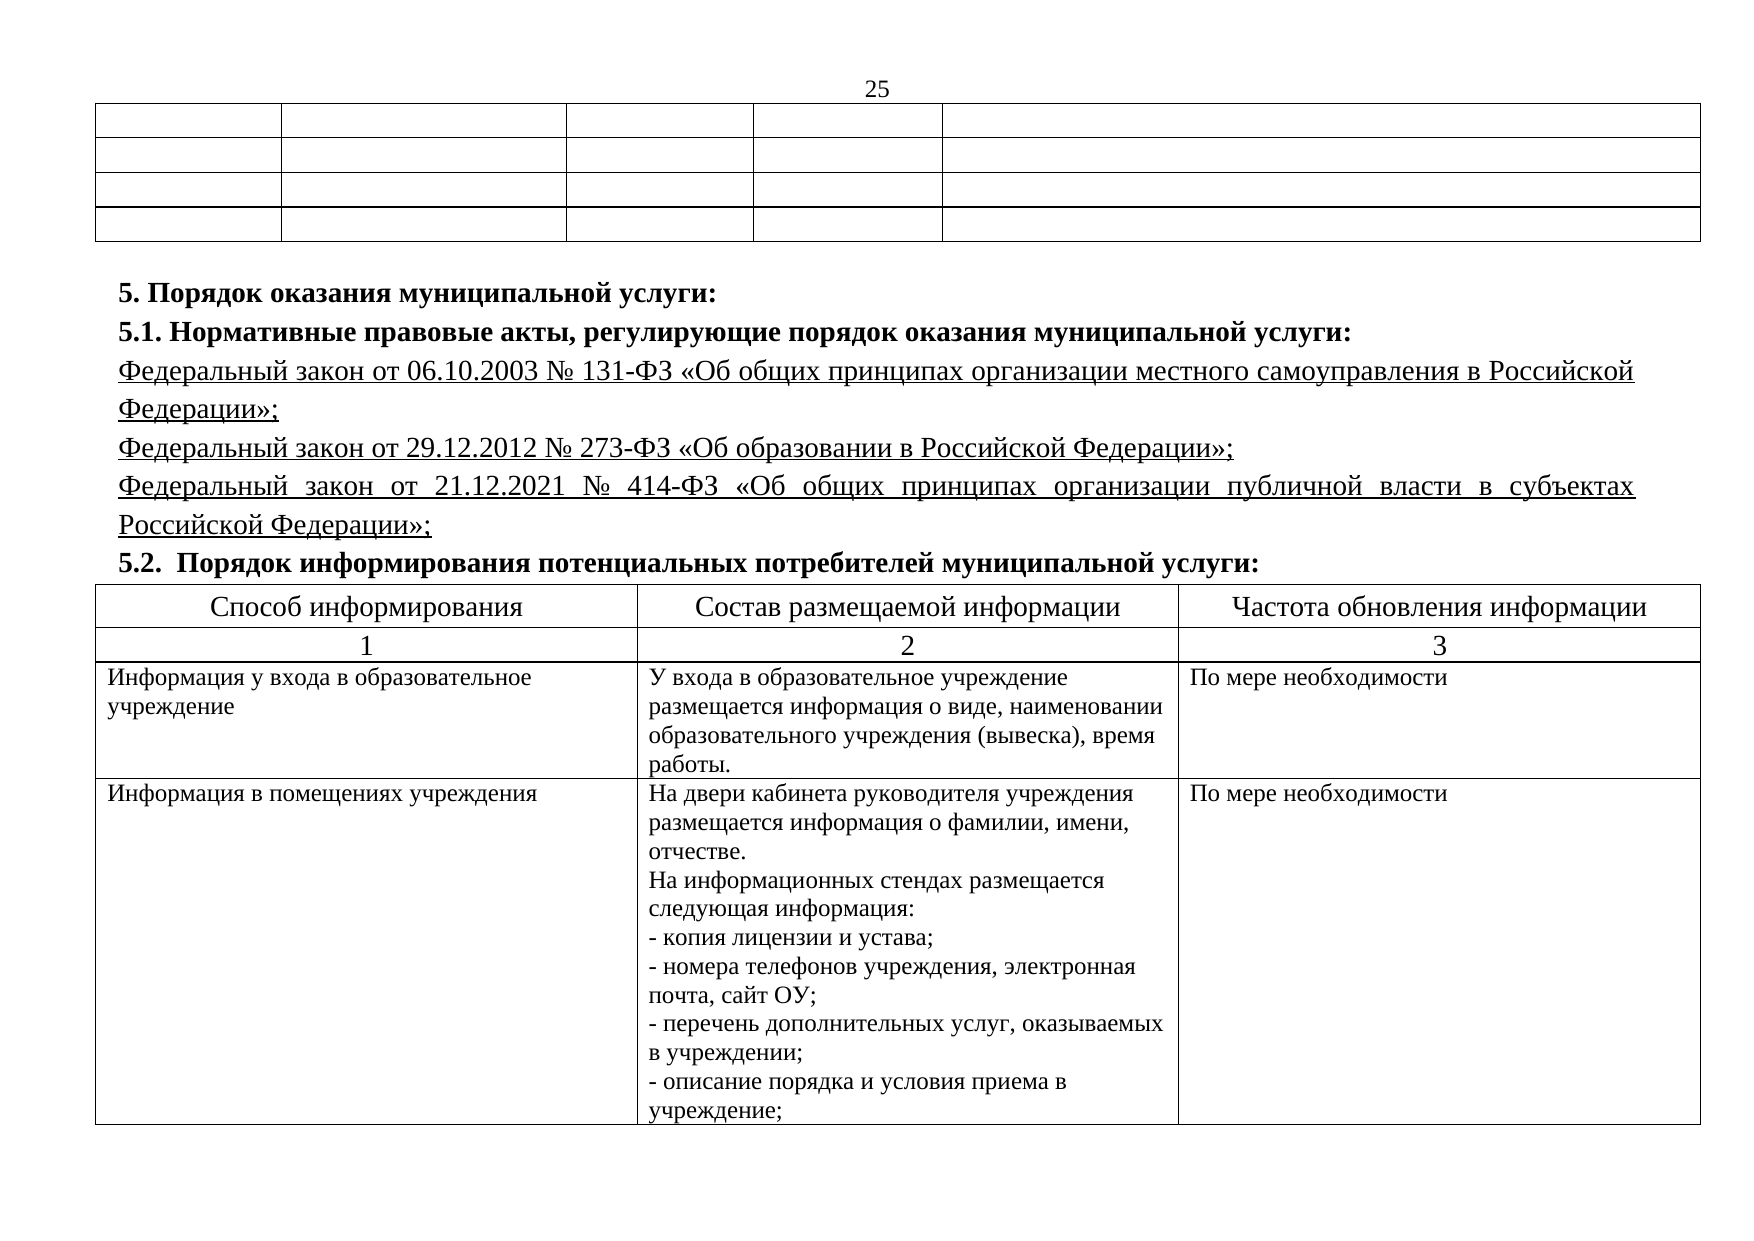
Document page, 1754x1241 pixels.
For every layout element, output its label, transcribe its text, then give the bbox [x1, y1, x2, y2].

table_cell [567, 208, 753, 241]
table_cell [754, 138, 942, 172]
table_cell [282, 138, 566, 172]
table_cell 2 [638, 628, 1178, 661]
table_cell У входа в образовательное учреждение размещается информация о виде, наименовании образовательного учреждения (вывеска), время работы. [638, 663, 1178, 777]
text 5.1. Нормативные правовые акты, регулирующие порядок оказания муниципальной услуги: [118, 314, 1636, 348]
table_cell [943, 208, 1700, 241]
text Федеральный закон от 21.12.2021 № 414-ФЗ «Об общих принципах организации публичной власти в субъектах Российской Федерации»; [118, 468, 1636, 497]
table_cell [754, 208, 942, 241]
table_cell [943, 104, 1700, 137]
table_header Частота обновления информации [1179, 585, 1700, 627]
table_cell 3 [1179, 628, 1700, 661]
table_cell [638, 779, 1178, 1123]
table_cell [96, 173, 281, 206]
table_cell [282, 208, 566, 241]
table_cell Информация у входа в образовательное учреждение [96, 663, 637, 777]
text 5. Порядок оказания муниципальной услуги: [118, 276, 1636, 309]
table_cell [567, 104, 753, 137]
text Федеральный закон от 29.12.2012 № 273-ФЗ «Об образовании в Российской Федерации»; [118, 430, 1636, 463]
table_cell [96, 138, 281, 172]
table_cell [282, 173, 566, 206]
table_cell 1 [96, 628, 637, 661]
table_cell [943, 173, 1700, 206]
table_header Способ информирования [96, 585, 637, 627]
table_cell [567, 173, 753, 206]
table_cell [1179, 779, 1700, 1123]
table_header Состав размещаемой информации [638, 585, 1178, 627]
text 5.2. Порядок информирования потенциальных потребителей муниципальной услуги: [118, 545, 1636, 579]
text Федеральный закон от 06.10.2003 № 131-ФЗ «Об общих принципах организации местного самоуправления в Российской Федерации»; [118, 353, 1636, 425]
table_cell [754, 173, 942, 206]
table_cell [96, 104, 281, 137]
table_cell [754, 104, 942, 137]
table_cell [567, 138, 753, 172]
text Федеральный закон от 21.12.2021 № 414-ФЗ «Об общих принципах организации публичной власти в субъектах Российской Федерации»; [118, 499, 1636, 540]
table_cell [282, 104, 566, 137]
table_cell [96, 208, 281, 241]
table_cell [943, 138, 1700, 172]
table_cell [96, 779, 637, 1123]
table_cell По мере необходимости [1179, 663, 1700, 777]
